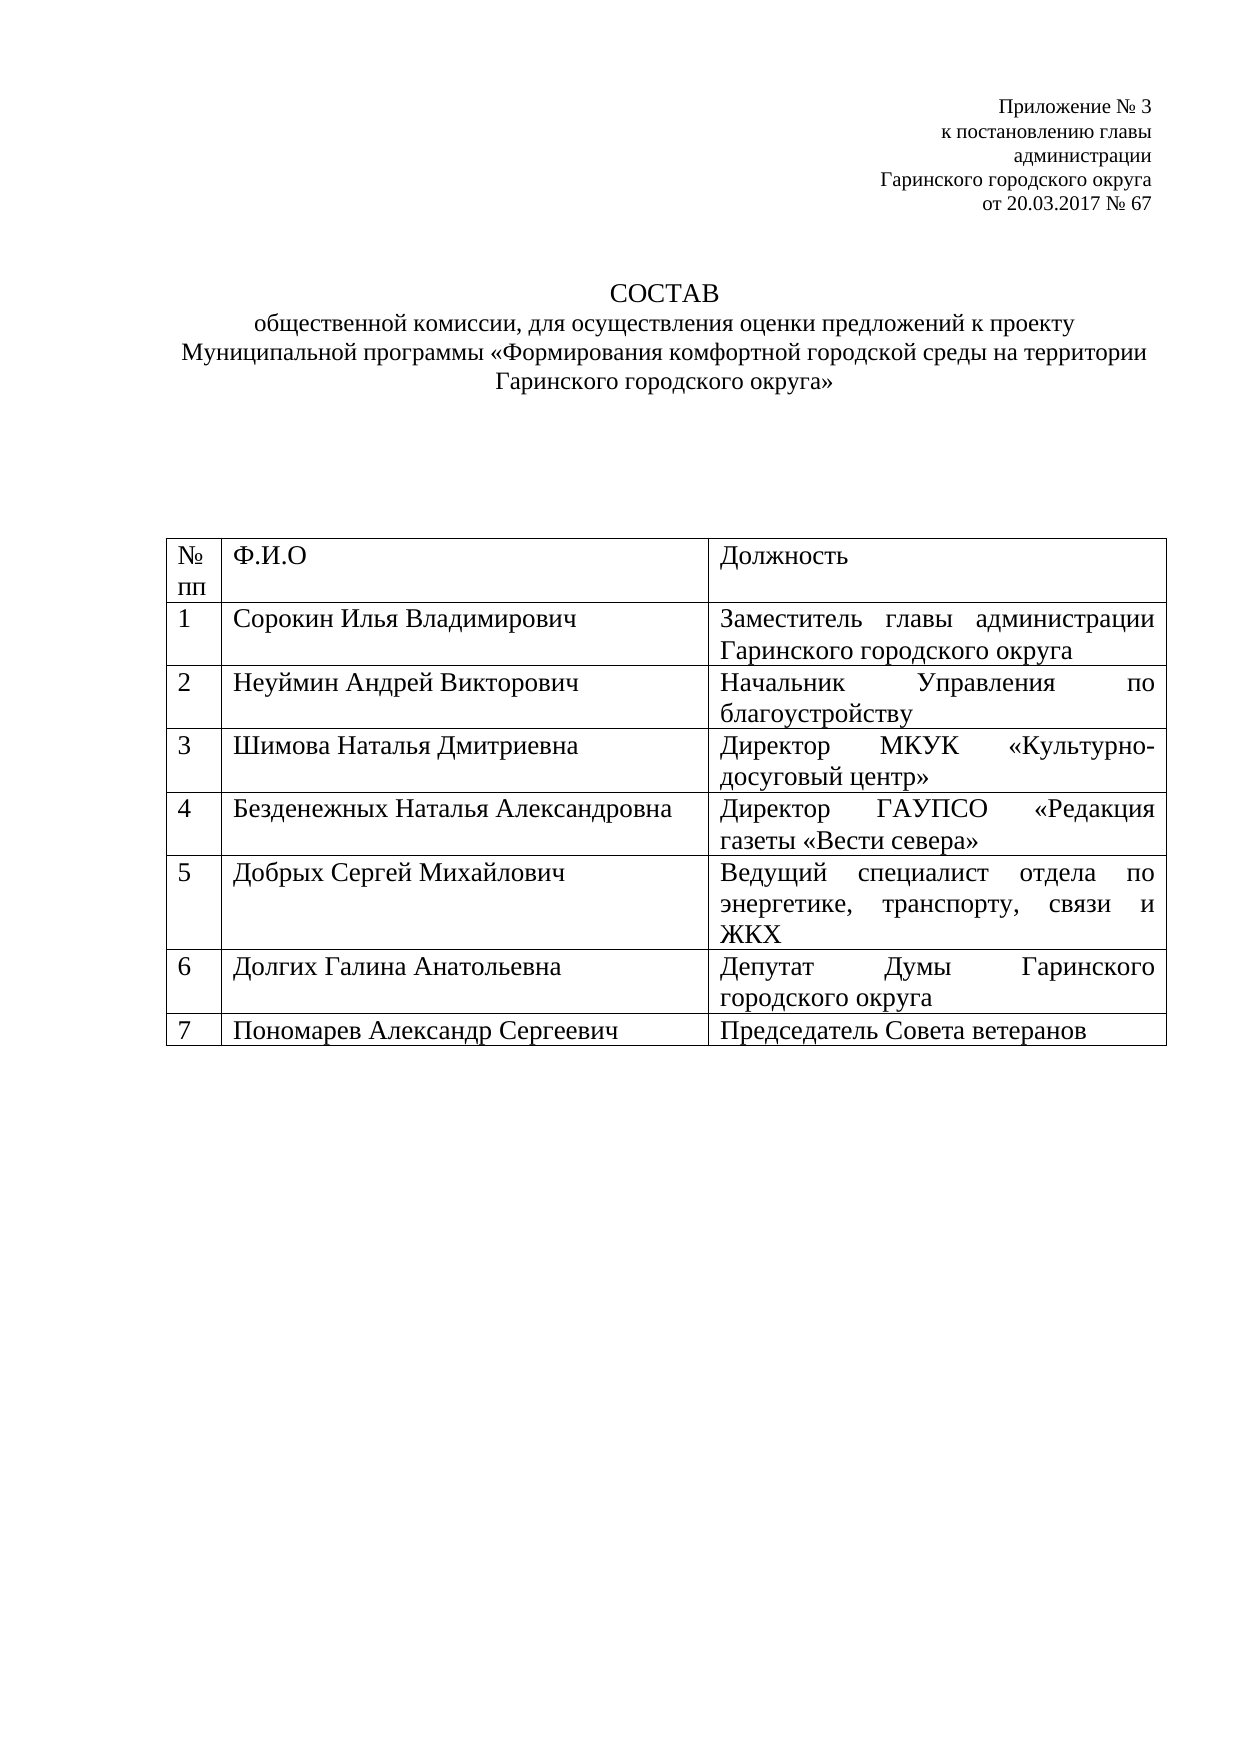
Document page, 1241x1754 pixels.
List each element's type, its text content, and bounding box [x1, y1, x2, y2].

text СОСТАВ [177, 277, 1152, 308]
table_cell Депутат Думы Гаринского городского округа [709, 950, 1166, 1013]
table_cell 1 [167, 603, 221, 665]
table_cell Безденежных Наталья Александровна [222, 793, 708, 855]
table_header Должность [709, 539, 1166, 602]
text общественной комиссии, для осуществления оценки предложений к проекту [177, 308, 1152, 337]
table_cell Ведущий специалист отдела по энергетике, транспорту, связи и ЖКХ [709, 856, 1166, 949]
table_cell Шимова Наталья Дмитриевна [222, 729, 708, 792]
table_cell Добрых Сергей Михайлович [222, 856, 708, 949]
text Муниципальной программы «Формирования комфортной городской среды на территории Гаринского городского округа» [177, 337, 1152, 394]
table_cell Начальник Управления по благоустройству [709, 666, 1166, 728]
table_cell Пономарев Александр Сергеевич [222, 1014, 708, 1045]
table_cell Неуймин Андрей Викторович [222, 666, 708, 728]
table_cell Директор МКУК «Культурно-досуговый центр» [709, 729, 1166, 792]
text Гаринского городского округа [177, 167, 1152, 191]
table_cell 4 [167, 793, 221, 855]
text администрации [177, 143, 1152, 167]
text к постановлению главы [177, 118, 1152, 143]
table_cell 6 [167, 950, 221, 1013]
table_cell 5 [167, 856, 221, 949]
table_cell Заместитель главы администрации Гаринского городского округа [709, 603, 1166, 665]
table_header № пп [167, 539, 221, 602]
table_header Ф.И.О [222, 539, 708, 602]
table_cell 3 [167, 729, 221, 792]
table_cell 2 [167, 666, 221, 728]
table_cell Долгих Галина Анатольевна [222, 950, 708, 1013]
table_cell 7 [167, 1014, 221, 1045]
text от 20.03.2017 № 67 [177, 191, 1152, 215]
table_cell Директор ГАУПСО «Редакция газеты «Вести севера» [709, 793, 1166, 855]
table_cell Сорокин Илья Владимирович [222, 603, 708, 665]
table_cell Председатель Совета ветеранов [709, 1014, 1166, 1045]
text Приложение № 3 [177, 94, 1152, 118]
